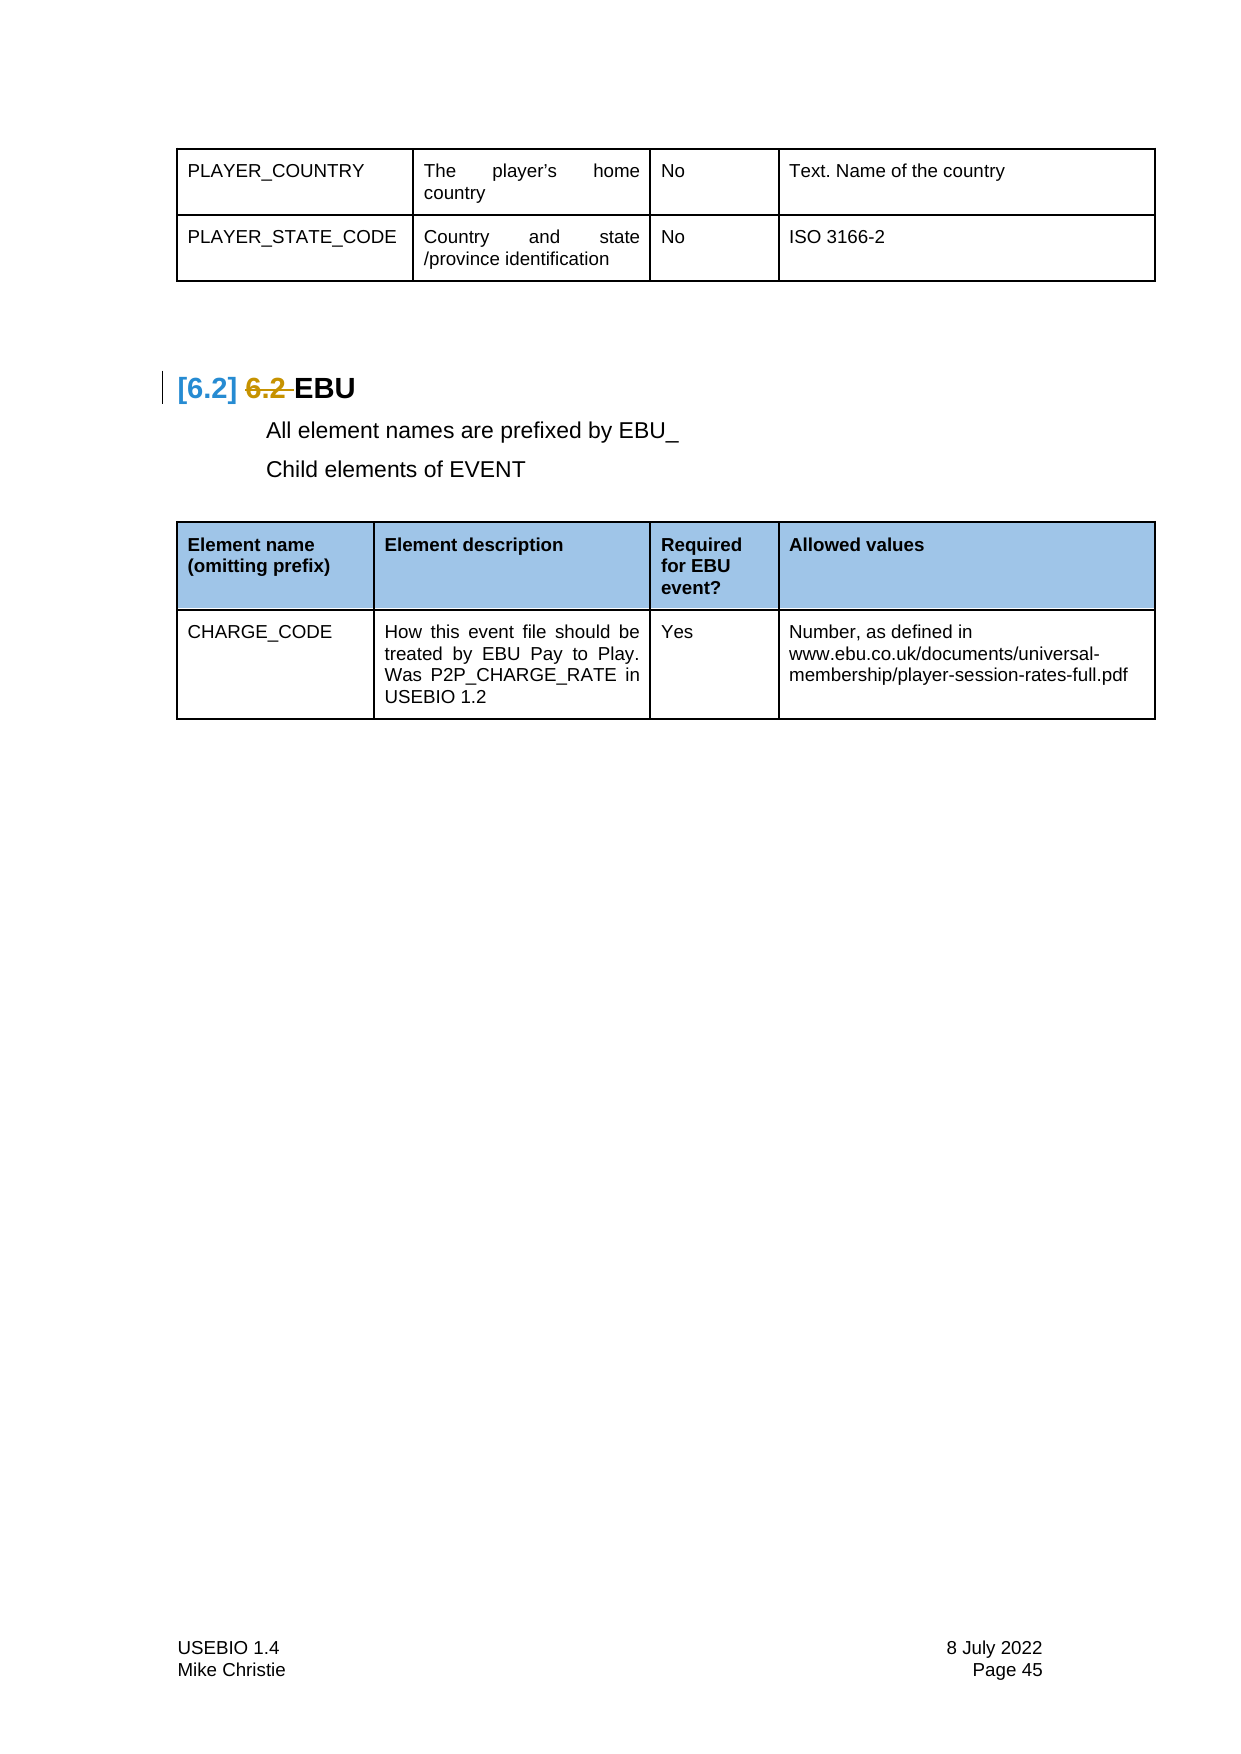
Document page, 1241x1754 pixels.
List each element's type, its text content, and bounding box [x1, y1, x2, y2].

table_header Element name (omitting prefix) [178, 523, 373, 608]
table_cell Country and state /province identification [414, 216, 649, 280]
table_cell PLAYER_STATE_CODE [178, 216, 412, 280]
table_cell No [651, 150, 778, 214]
table_cell How this event file should be treated by EBU Pay to Play. Was P2P_CHARGE_RATE in USEBIO 1.2 [375, 611, 649, 718]
table_header Allowed values [780, 523, 1154, 608]
table_header Required for EBU event? [651, 523, 778, 608]
table_cell Number, as defined in www.ebu.co.uk/documents/universal-membership/player-session-rates-full.pdf [780, 611, 1154, 718]
table_cell Text. Name of the country [780, 150, 1154, 214]
table_cell No [651, 216, 778, 280]
table_cell The player’s home country [414, 150, 649, 214]
table_cell CHARGE_CODE [178, 611, 373, 718]
table_cell PLAYER_COUNTRY [178, 150, 412, 214]
text All element names are prefixed by EBU_ [266, 417, 1063, 443]
subtitle EBU [177, 371, 1063, 404]
table_cell ISO 3166-2 [780, 216, 1154, 280]
text Child elements of EVENT [266, 456, 1063, 482]
table_header Element description [375, 523, 649, 608]
table_cell Yes [651, 611, 778, 718]
